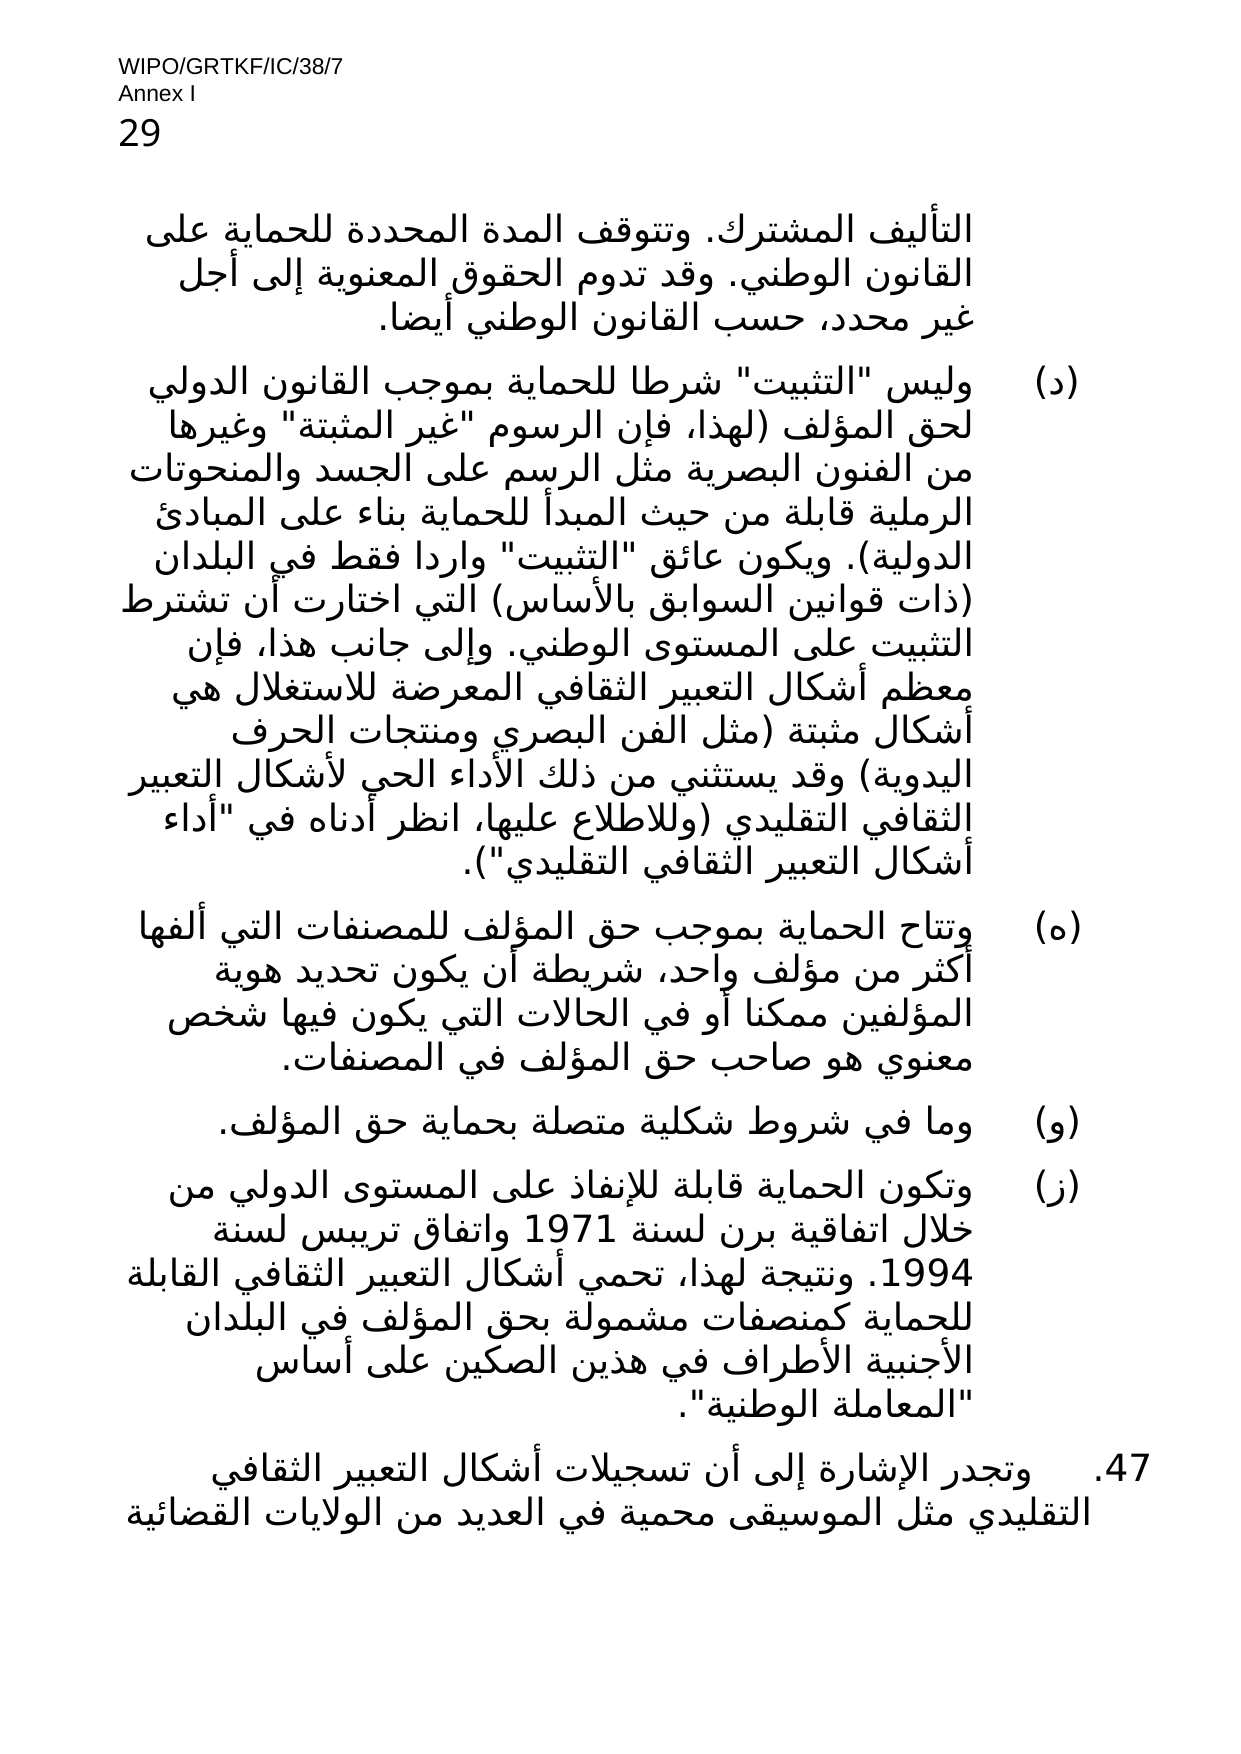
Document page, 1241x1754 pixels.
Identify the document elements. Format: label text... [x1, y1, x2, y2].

list وما في شروط شكلية متصلة بحماية حق المؤلف. [118, 1100, 1033, 1143]
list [118, 208, 1033, 339]
list وليس "التثبيت" شرطا للحماية بموجب القانون الدولي لحق المؤلف (لهذا، فإن الرسوم "غير المثبتة" وغيرها من الفنون البصرية مثل الرسم على الجسد والمنحوتات الرملية قابلة من حيث المبدأ للحماية بناء على المبادئ الدولية). ويكون عائق "التثبيت" واردا فقط في البلدان (ذات قوانين السوابق بالأساس) التي اختارت أن تشترط التثبيت على المستوى الوطني. وإلى جانب هذا، فإن معظم أشكال التعبير الثقافي المعرضة للاستغلال هي أشكال مثبتة (مثل الفن البصري ومنتجات الحرف اليدوية) وقد يستثني من ذلك الأداء الحي لأشكال التعبير الثقافي التقليدي (وللاطلاع عليها، انظر أدناه في "أداء أشكال التعبير الثقافي التقليدي"). [118, 360, 1033, 883]
list وتتاح الحماية بموجب حق المؤلف للمصنفات التي ألفها أكثر من مؤلف واحد، شريطة أن يكون تحديد هوية المؤلفين ممكنا أو في الحالات التي يكون فيها شخص معنوي هو صاحب حق المؤلف في المصنفات. [118, 904, 1033, 1079]
list وتكون الحماية قابلة للإنفاذ على المستوى الدولي من خلال اتفاقية برن لسنة 1971 واتفاق تريبس لسنة 1994. ونتيجة لهذا، تحمي أشكال التعبير الثقافي القابلة للحماية كمنصفات مشمولة بحق المؤلف في البلدان الأجنبية الأطراف في هذين الصكين على أساس "المعاملة الوطنية". [118, 1164, 1033, 1426]
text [118, 1447, 1092, 1534]
